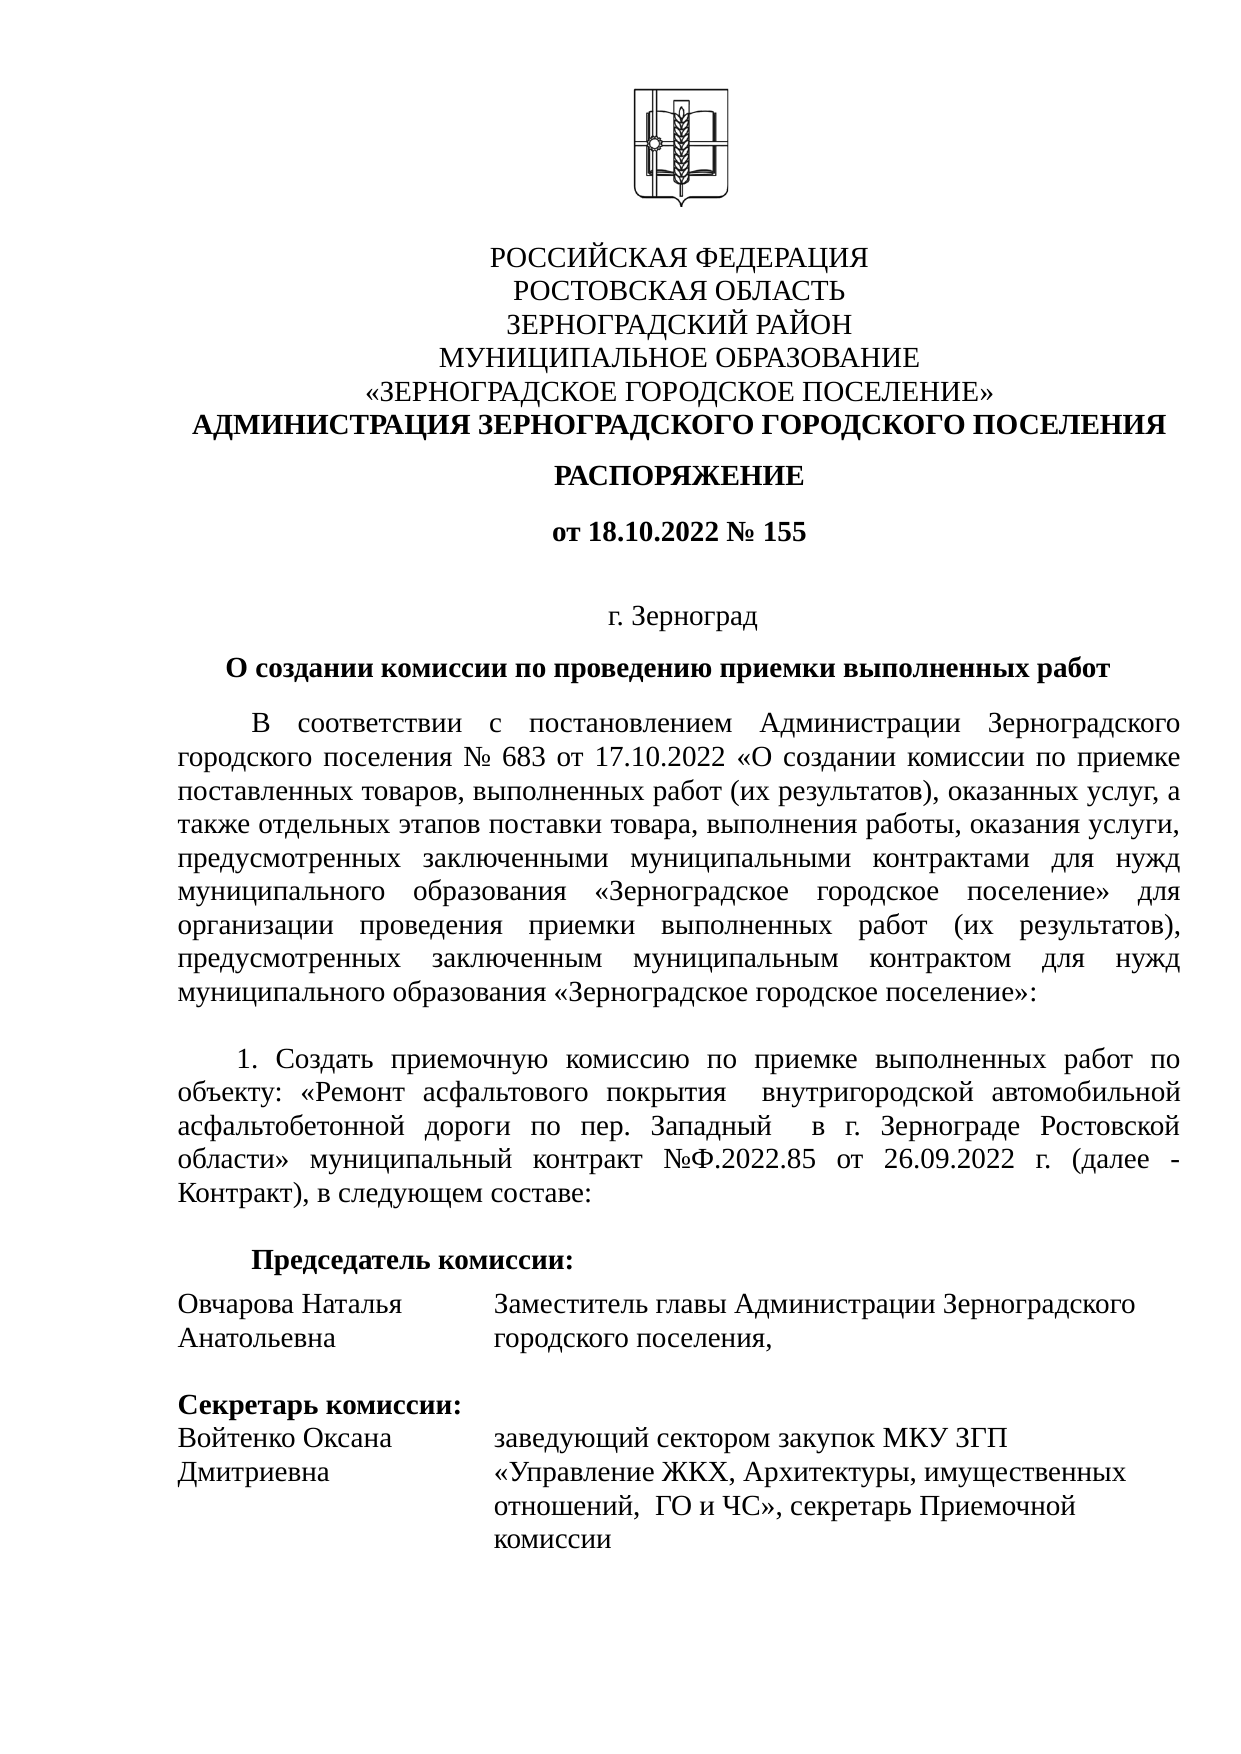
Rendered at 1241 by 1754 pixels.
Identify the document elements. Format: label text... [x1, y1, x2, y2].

picture [633, 88, 729, 207]
text РОСТОВСКАЯ ОБЛАСТЬ [177, 273, 1181, 307]
text В соответствии с постановлением Администрации Зерноградского городского поселения № 683 от 17.10.2022 «О создании комиссии по приемке поставленных товаров, выполненных работ (их результатов), оказанных услуг, а также отдельных этапов поставки товара, выполнения работы, оказания услуги, предусмотренных заключенными муниципальными контрактами для нужд муниципального образования «Зерноградское городское поселение» для организации проведения приемки выполненных работ (их результатов), предусмотренных заключенным муниципальным контрактом для нужд муниципального образования «Зерноградское городское поселение»: [177, 706, 1181, 1007]
text «Зерноградское городское поселение» [177, 374, 1181, 407]
text РОССИЙСКАЯ ФЕДЕРАЦИЯ [177, 240, 1181, 273]
text АДМИНИСТРАЦИЯ ЗЕРНОГРАДСКОГО ГОРОДСКОГО ПОСЕЛЕНИЯ [177, 407, 1181, 441]
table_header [171, 1276, 487, 1632]
text Председатель комиссии: [177, 1242, 1181, 1276]
text от 18.10.2022 № 155 [177, 514, 1181, 547]
text г. Зерноград [177, 598, 1181, 631]
text О создании комиссии по проведению приемки выполненных работ [140, 651, 1196, 684]
text РАСПОРЯЖЕНИЕ [177, 458, 1181, 491]
text МУНИЦИПАЛЬНОЕ ОБРАЗОВАНИЕ [177, 340, 1181, 374]
text ЗЕРНОГРАДСКИЙ РАЙОН [177, 307, 1181, 340]
text 1. Создать приемочную комиссию по приемке выполненных работ по объекту: «Ремонт асфальтового покрытия внутригородской автомобильной асфальтобетонной дороги по пер. Западный в г. Зернограде Ростовской области» муниципальный контракт №Ф.2022.85 от 26.09.2022 г. (далее -Контракт), в следующем составе: [177, 1041, 1181, 1209]
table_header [487, 1276, 1181, 1632]
